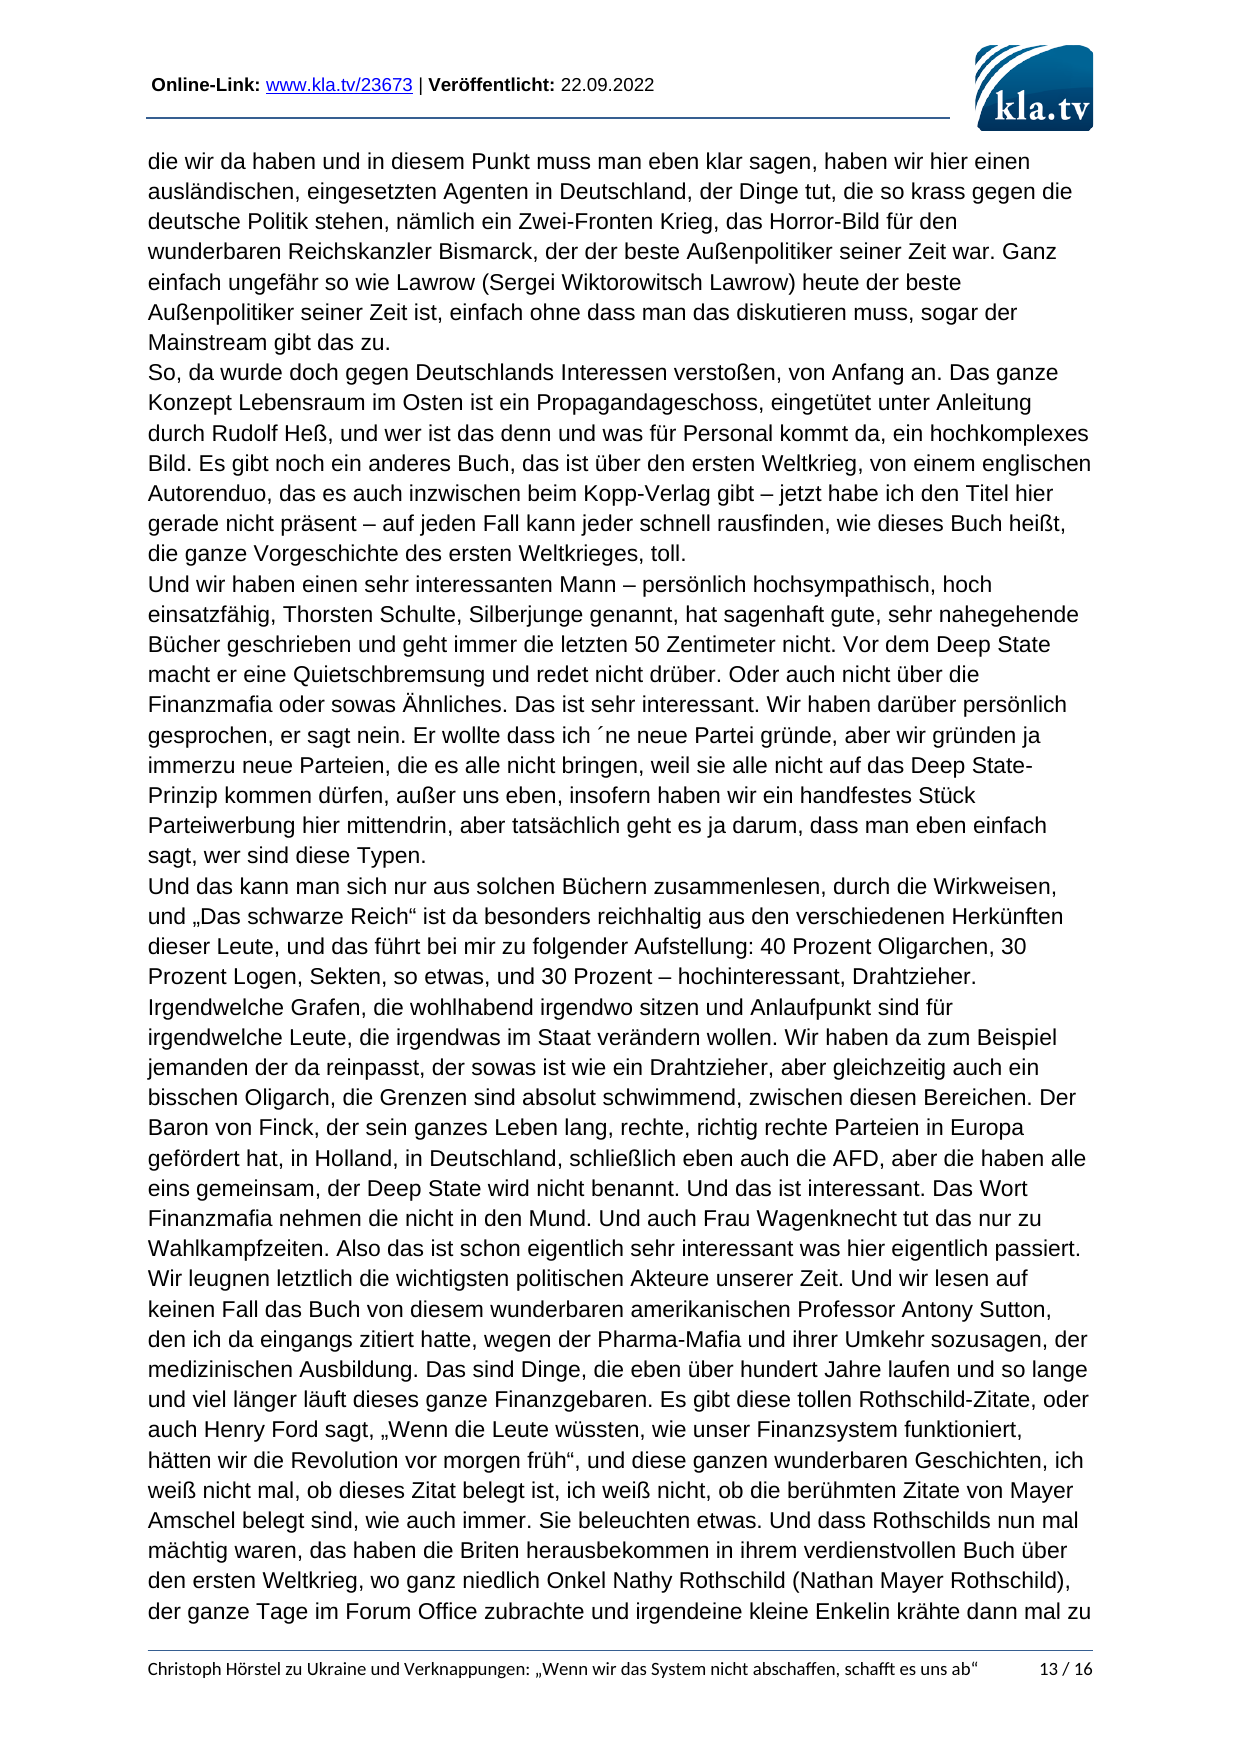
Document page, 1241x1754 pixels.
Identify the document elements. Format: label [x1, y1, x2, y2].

text [148, 148, 1093, 1624]
